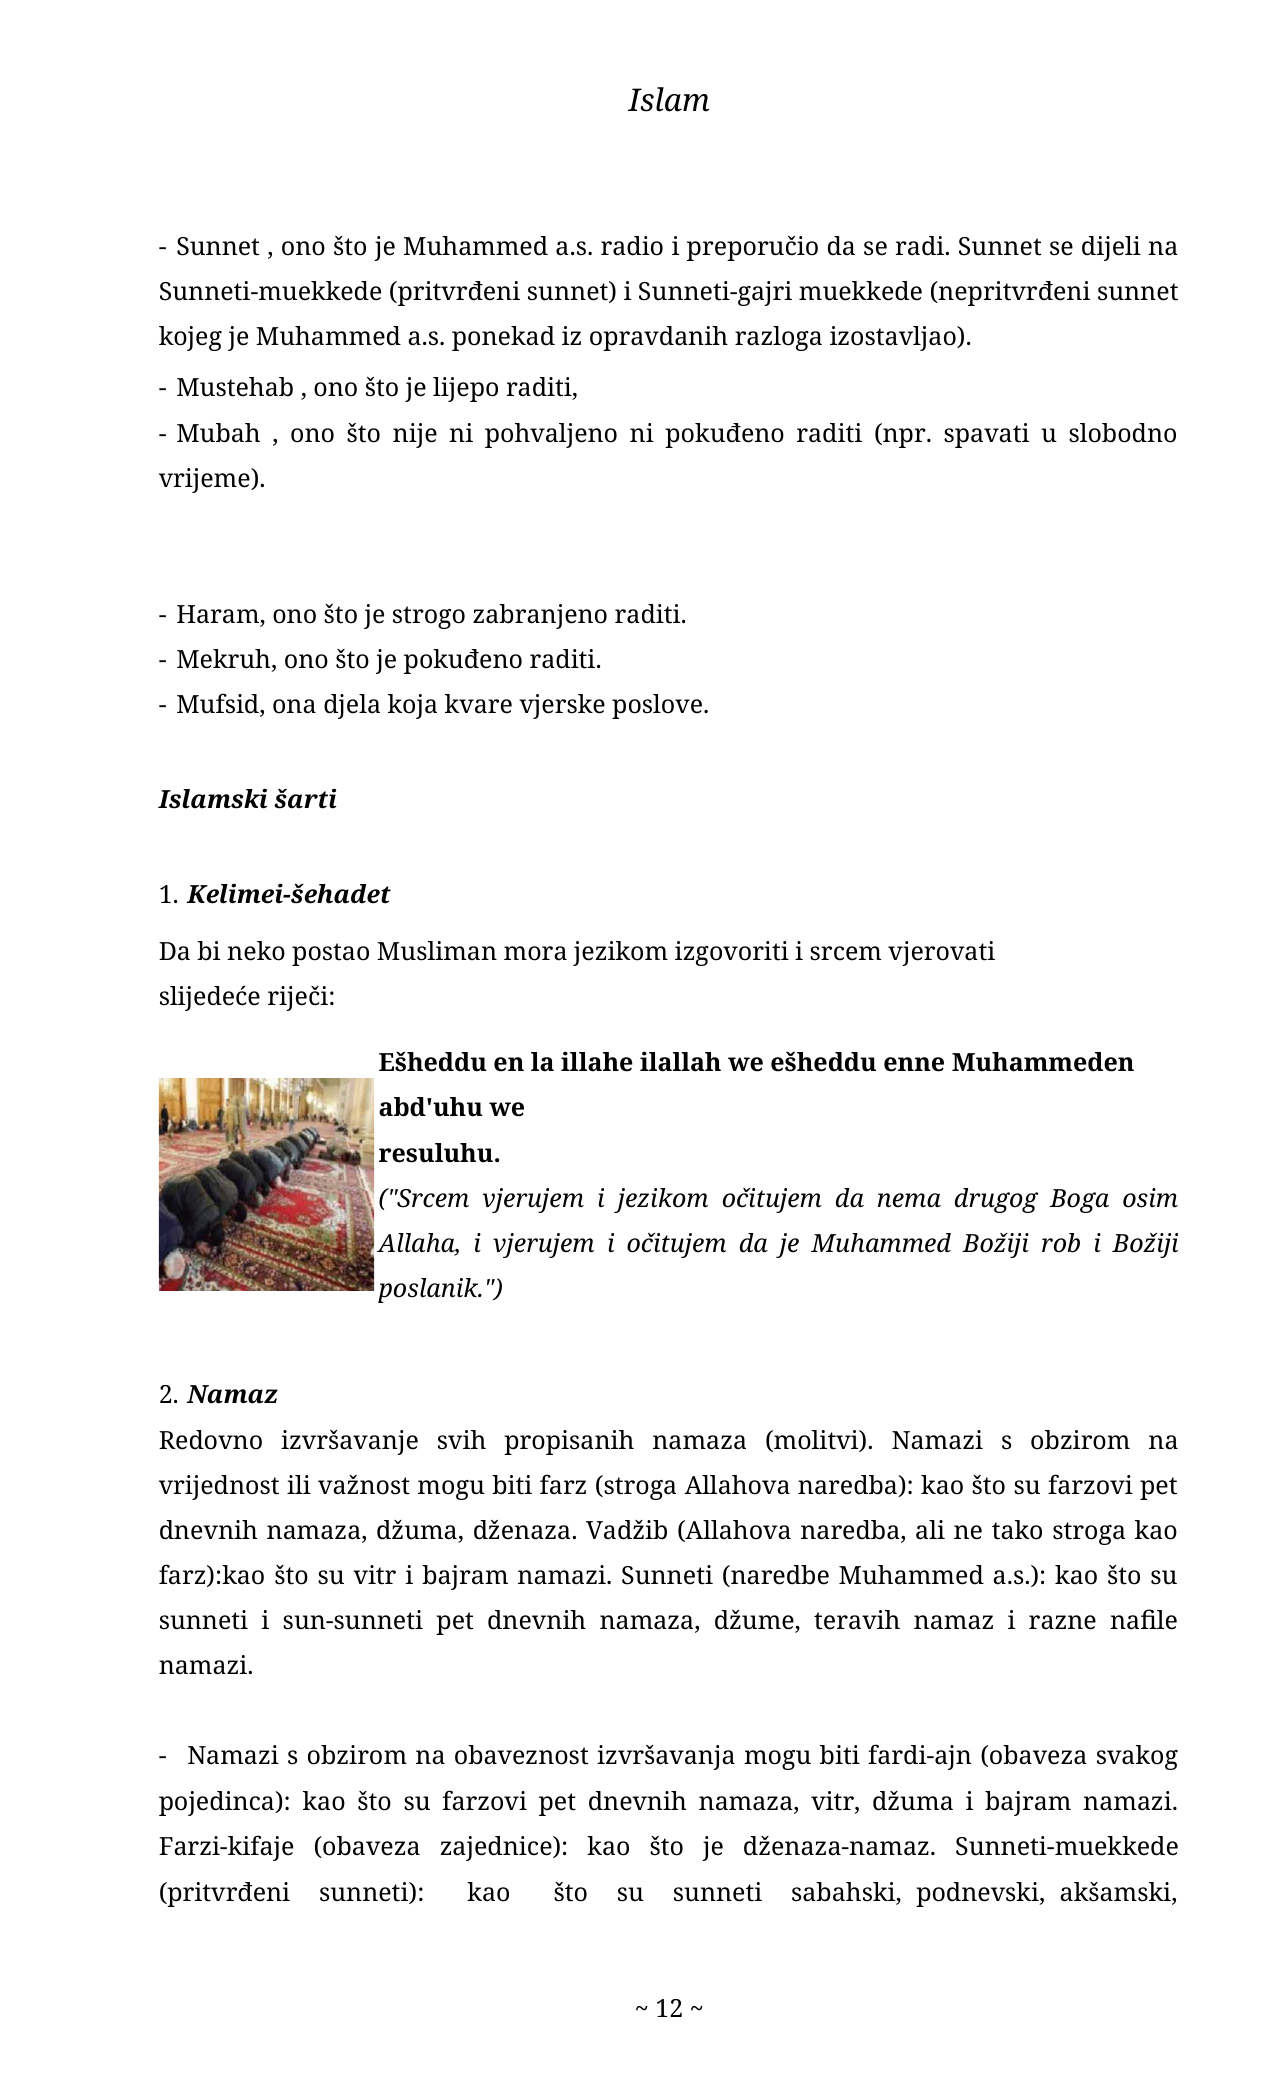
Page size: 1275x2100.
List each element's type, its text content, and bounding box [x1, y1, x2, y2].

text 1. Kelimei-šehadet [158, 877, 1179, 911]
text Ešheddu en la illahe ilallah we ešheddu enne Muhammeden abd'uhu we [158, 1036, 1179, 1126]
text Redovno izvršavanje svih propisanih namaza (molitvi). Namazi s obzirom na vrijednost ili važnost mogu biti farz (stroga Allahova naredba): kao što su farzovi pet dnevnih namaza, džuma, dženaza. Vadžib (Allahova naredba, ali ne tako stroga kao farz):kao što su vitr i bajram namazi. Sunneti (naredbe Muhammed a.s.): kao što su sunneti i sun-sunneti pet dnevnih namaza, džume, teravih namaz i razne nafile namazi. [158, 1413, 1179, 1683]
list Mekruh, ono što je pokuđeno raditi. [158, 632, 1179, 677]
list Haram, ono što je strogo zabranjeno raditi. [158, 587, 1179, 632]
list Mustehab , ono što je lijepo raditi, [158, 361, 1179, 406]
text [158, 1728, 1179, 1910]
list Mubah , ono što nije ni pohvaljeno ni pokuđeno raditi (npr. spavati u slobodno vrijeme). [158, 406, 1179, 496]
text 2. Namaz [158, 1376, 1179, 1410]
picture [158, 1078, 375, 1291]
list Mufsid, ona djela koja kvare vjerske poslove. [158, 678, 1179, 723]
list Sunnet , ono što je Muhammed a.s. radio i preporučio da se radi. Sunnet se dijeli na Sunneti-muekkede (pritvrđeni sunnet) i Sunneti-gajri muekkede (nepritvrđeni sunnet kojeg je Muhammed a.s. ponekad iz opravdanih razloga izostavljao). [158, 219, 1179, 354]
text Islamski šarti [158, 782, 1179, 816]
text ("Srcem vjerujem i jezikom očitujem da nema drugog Boga osim Allaha, i vjerujem i očitujem da je Muhammed Božiji rob i Božiji poslanik.") [158, 1172, 1179, 1307]
text Da bi neko postao Musliman mora jezikom izgovoriti i srcem vjerovati slijedeće riječi: [158, 925, 1072, 1015]
text resuluhu. [375, 1126, 1179, 1171]
